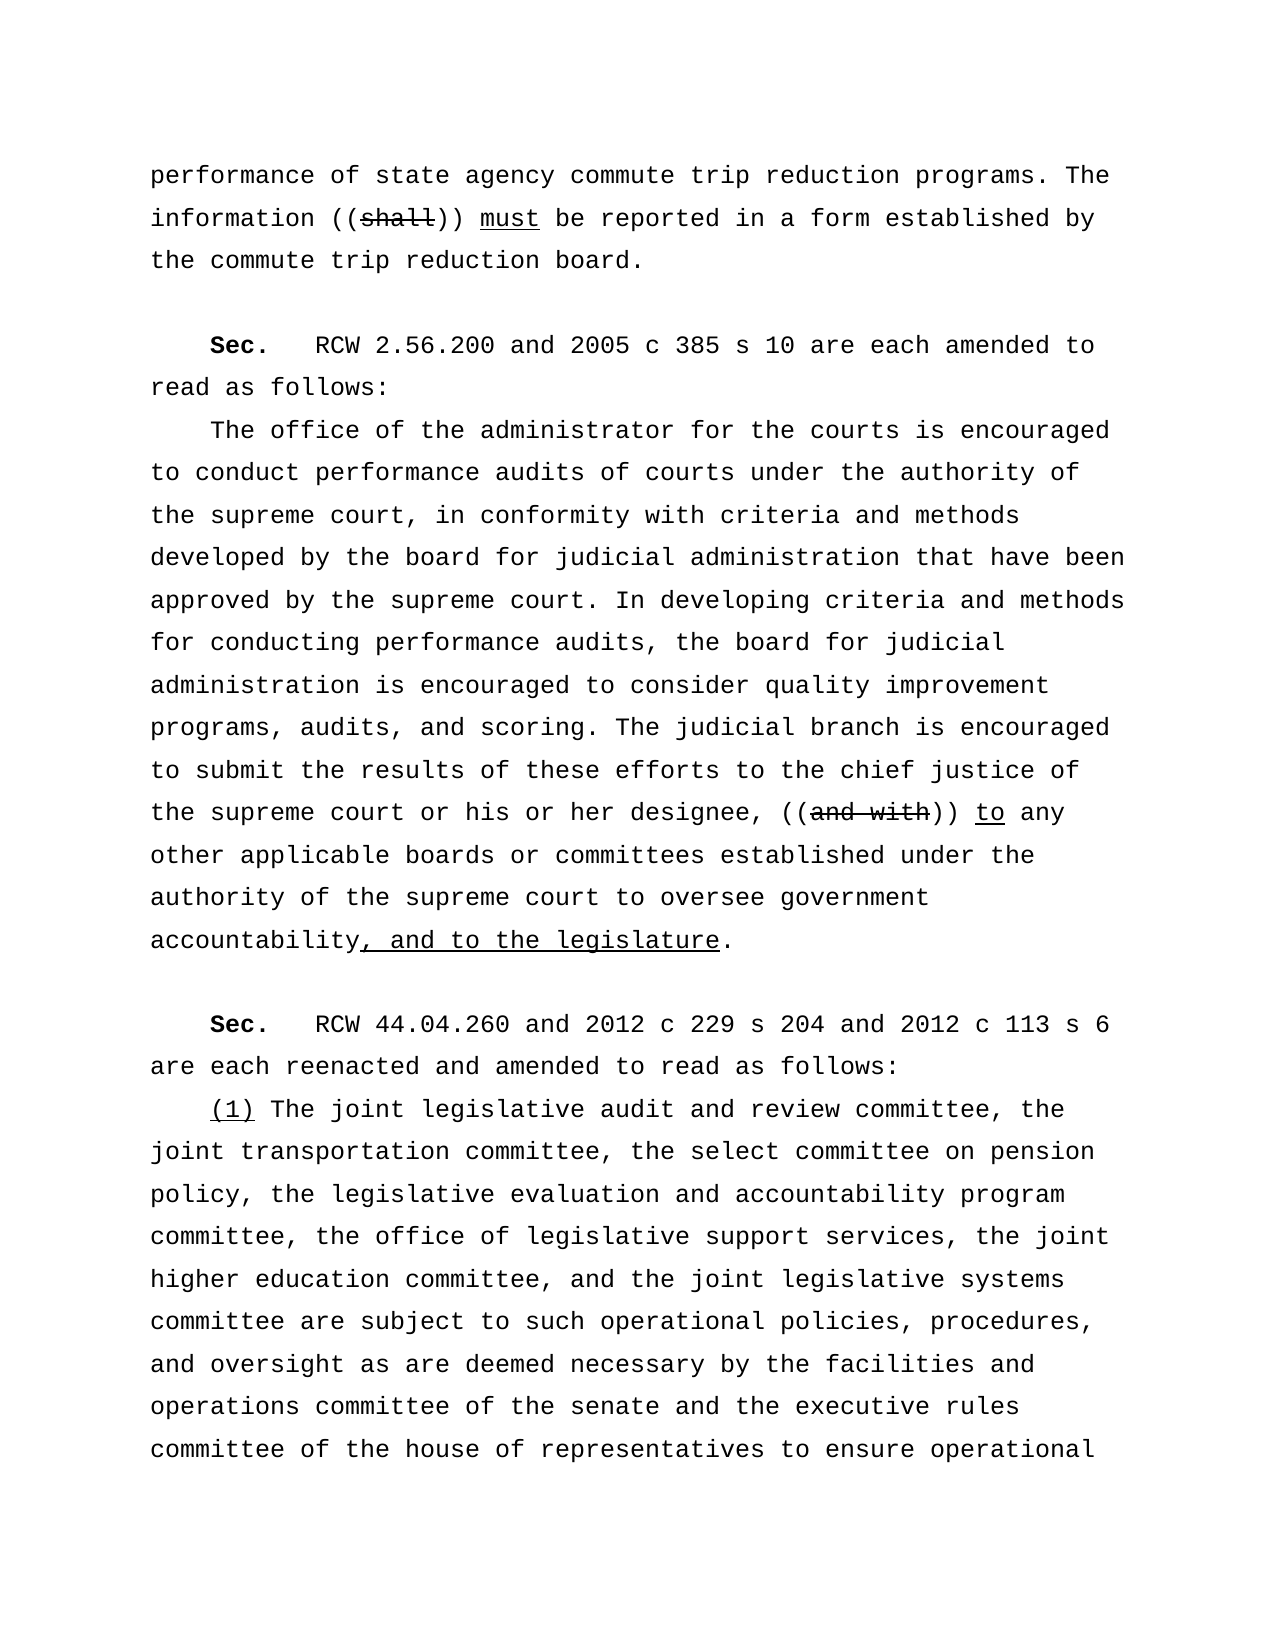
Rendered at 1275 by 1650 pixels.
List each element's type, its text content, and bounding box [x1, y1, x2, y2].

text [150, 150, 1125, 277]
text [150, 1083, 1125, 1466]
text Sec. RCW 44.04.260 and 2012 c 229 s 204 and 2012 c 113 s 6 are each reenacted and amended to read as follows: [150, 998, 1125, 1083]
text The office of the administrator for the courts is encouraged to conduct performance audits of courts under the authority of the supreme court, in conformity with criteria and methods developed by the board for judicial administration that have been approved by the supreme court. In developing criteria and methods for conducting performance audits, the board for judicial administration is encouraged to consider quality improvement programs, audits, and scoring. The judicial branch is encouraged to submit the results of these efforts to the chief justice of the supreme court or his or her designee, ((and with)) to any other applicable boards or committees established under the authority of the supreme court to oversee government accountability, and to the legislature. [150, 404, 1125, 957]
text Sec. RCW 2.56.200 and 2005 c 385 s 10 are each amended to read as follows: [150, 319, 1125, 404]
